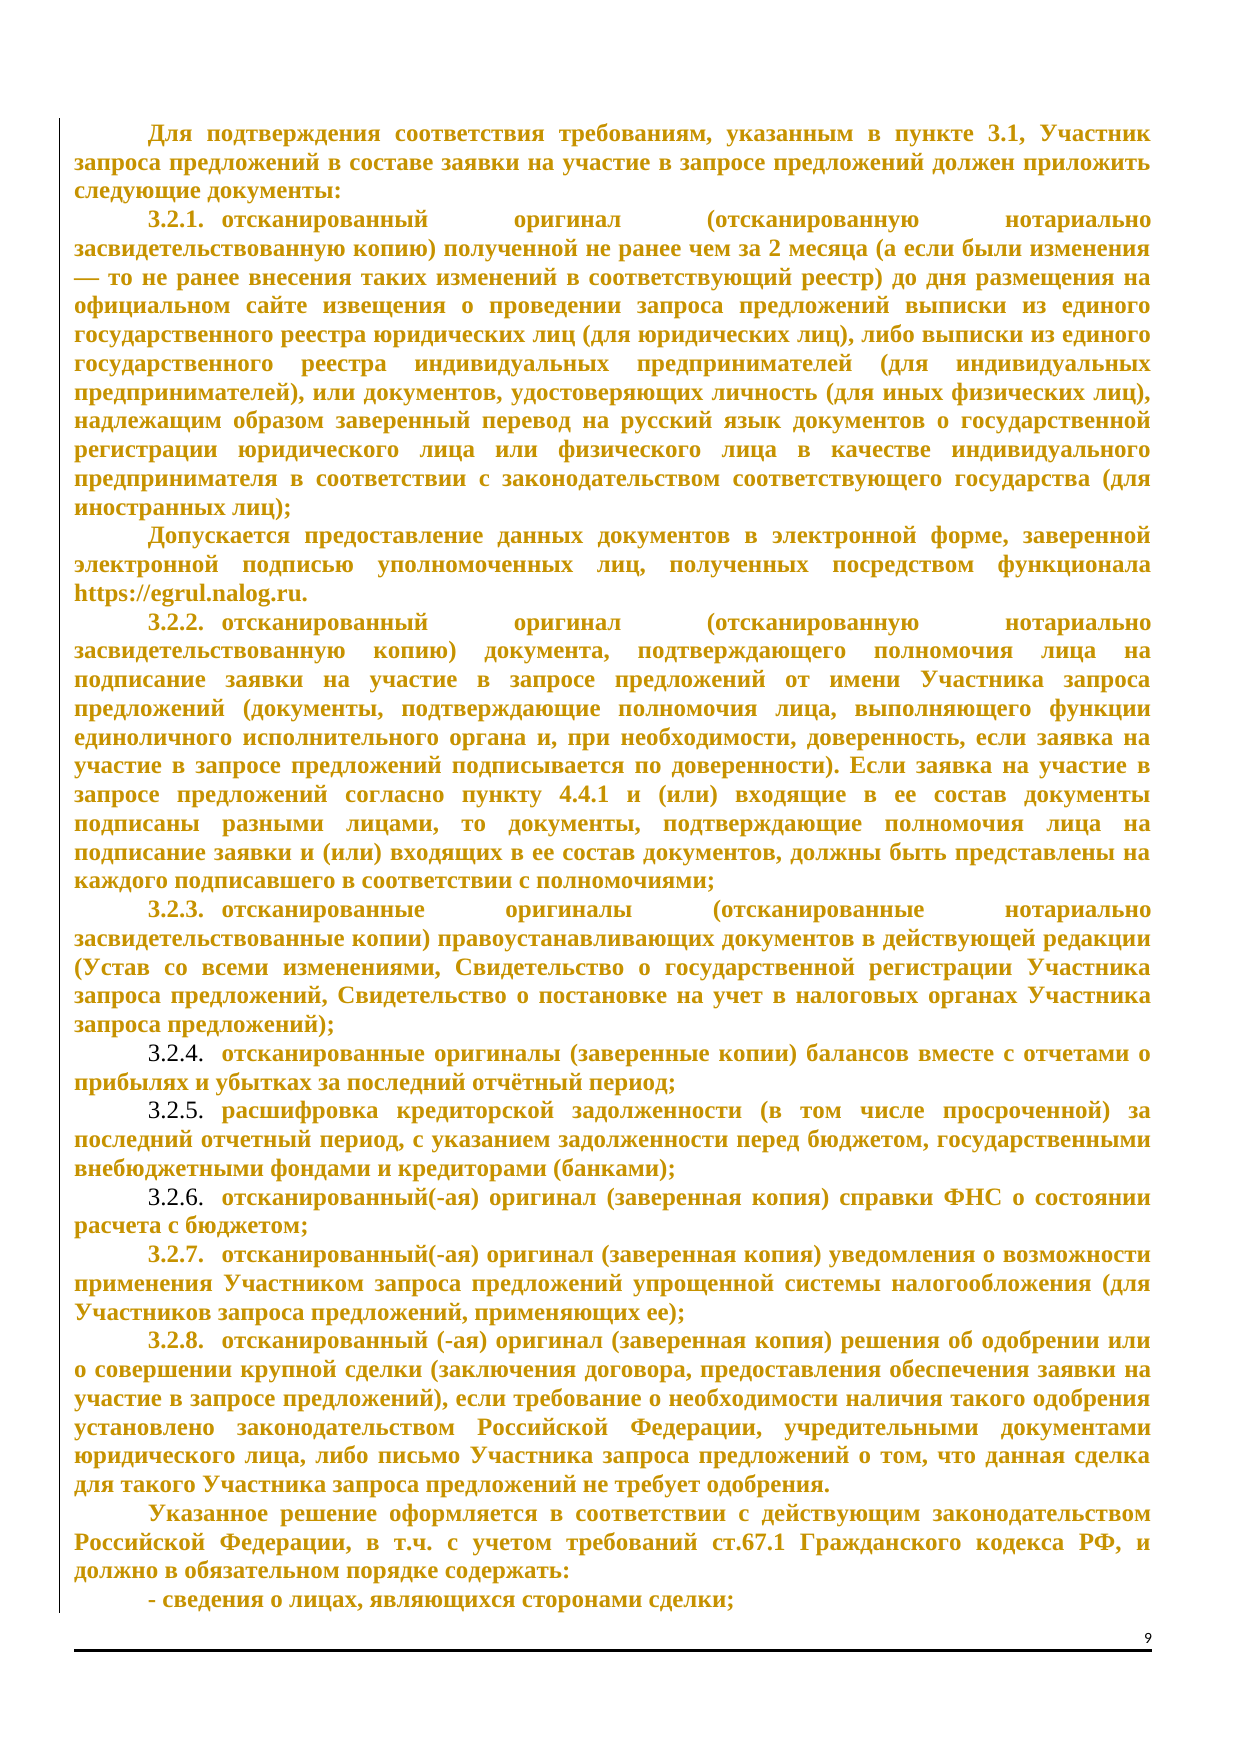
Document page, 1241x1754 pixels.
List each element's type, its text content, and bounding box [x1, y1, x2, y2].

list расшифровка кредиторской задолженности (в том числе просроченной) за последний отчетный период, с указанием задолженности перед бюджетом, государственными внебюджетными фондами и кредиторами (банками); [74, 1096, 1152, 1182]
text Допускается предоставление данных документов в электронной форме, заверенной электронной подписью уполномоченных лиц, полученных посредством функционала https://egrul.nalog.ru. [74, 521, 1152, 607]
text 3.2.3. отсканированные оригиналы (отсканированные нотариально засвидетельствованные копии) правоустанавливающих документов в действующей редакции (Устав со всеми изменениями, Свидетельство о государственной регистрации Участника запроса предложений, Свидетельство о постановке на учет в налоговых органах Участника запроса предложений); [74, 894, 1152, 1038]
text Для подтверждения соответствия требованиям, указанным в пункте 3.1, Участник запроса предложений в составе заявки на участие в запросе предложений должен приложить следующие документы: [74, 118, 1152, 204]
text 3.2.1. отсканированный оригинал (отсканированную нотариально засвидетельствованную копию) полученной не ранее чем за 2 месяца (а если были изменения — то не ранее внесения таких изменений в соответствующий реестр) до дня размещения на официальном сайте извещения о проведении запроса предложений выписки из единого государственного реестра юридических лиц (для юридических лиц), либо выписки из единого государственного реестра индивидуальных предпринимателей (для индивидуальных предпринимателей), или документов, удостоверяющих личность (для иных физических лиц), надлежащим образом заверенный перевод на русский язык документов о государственной регистрации юридического лица или физического лица в качестве индивидуального предпринимателя в соответствии с законодательством соответствующего государства (для иностранных лиц); [74, 204, 1152, 521]
list отсканированный(-ая) оригинал (заверенная копия) справки ФНС о состоянии расчета с бюджетом; [74, 1182, 1152, 1239]
text - сведения о лицах, являющихся сторонами сделки; [74, 1584, 1152, 1613]
list отсканированные оригиналы (заверенные копии) балансов вместе с отчетами о прибылях и убытках за последний отчётный период; [74, 1038, 1152, 1096]
text Указанное решение оформляется в соответствии с действующим законодательством Российской Федерации, в т.ч. с учетом требований ст.67.1 Гражданского кодекса РФ, и должно в обязательном порядке содержать: [74, 1498, 1152, 1584]
text 3.2.7. отсканированный(-ая) оригинал (заверенная копия) уведомления о возможности применения Участником запроса предложений упрощенной системы налогообложения (для Участников запроса предложений, применяющих ее); [74, 1239, 1152, 1326]
text 3.2.8. отсканированный (-ая) оригинал (заверенная копия) решения об одобрении или о совершении крупной сделки (заключения договора, предоставления обеспечения заявки на участие в запросе предложений), если требование о необходимости наличия такого одобрения установлено законодательством Российской Федерации, учредительными документами юридического лица, либо письмо Участника запроса предложений о том, что данная сделка для такого Участника запроса предложений не требует одобрения. [74, 1326, 1152, 1498]
text 3.2.2. отсканированный оригинал (отсканированную нотариально засвидетельствованную копию) документа, подтверждающего полномочия лица на подписание заявки на участие в запросе предложений от имени Участника запроса предложений (документы, подтверждающие полномочия лица, выполняющего функции единоличного исполнительного органа и, при необходимости, доверенность, если заявка на участие в запросе предложений подписывается по доверенности). Если заявка на участие в запросе предложений согласно пункту 4.4.1 и (или) входящие в ее состав документы подписаны разными лицами, то документы, подтверждающие полномочия лица на подписание заявки и (или) входящих в ее состав документов, должны быть представлены на каждого подписавшего в соответствии с полномочиями; [74, 607, 1152, 894]
